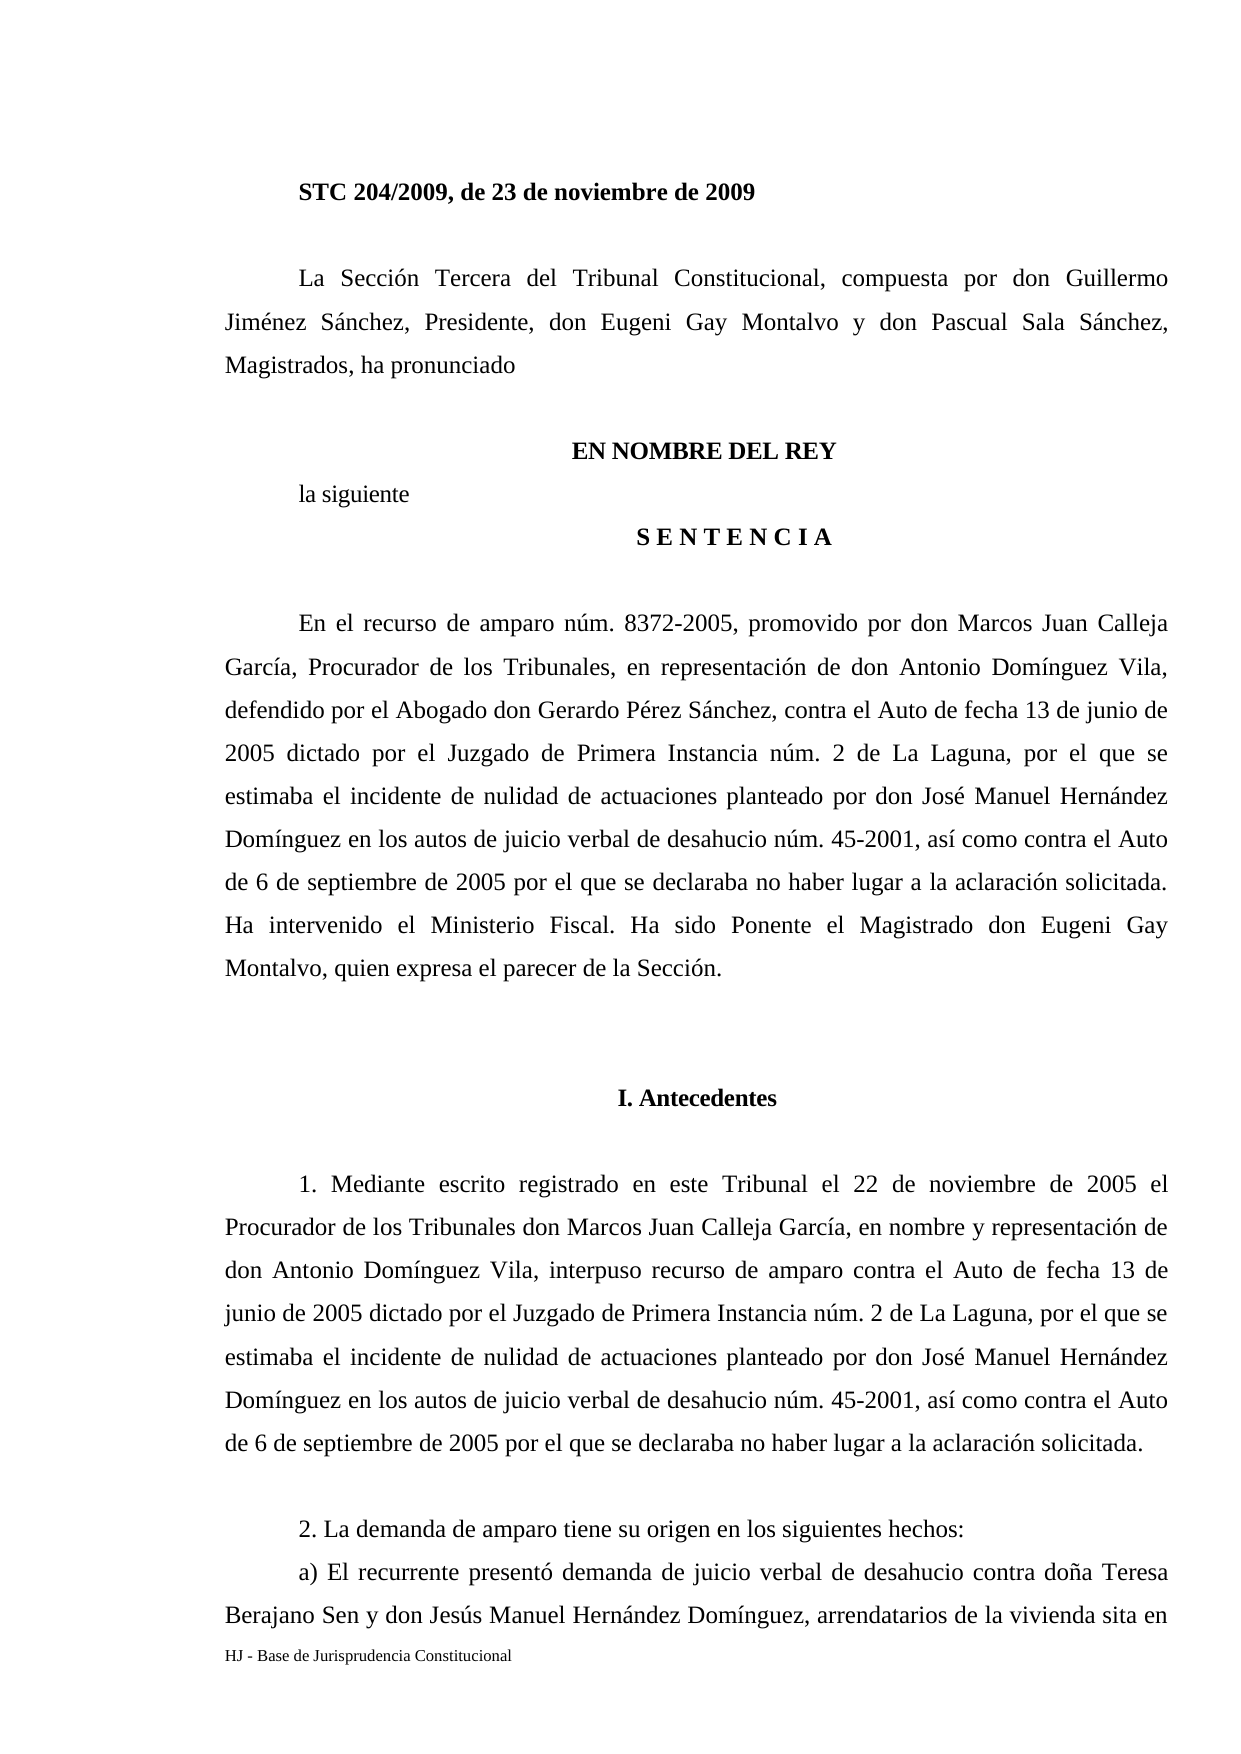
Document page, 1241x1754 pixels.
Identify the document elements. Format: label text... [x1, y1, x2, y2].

text I. Antecedentes [224, 1083, 1169, 1112]
text 1. Mediante escrito registrado en este Tribunal el 22 de noviembre de 2005 el Procurador de los Tribunales don Marcos Juan Calleja García, en nombre y representación de don Antonio Domínguez Vila, interpuso recurso de amparo contra el Auto de fecha 13 de junio de 2005 dictado por el Juzgado de Primera Instancia núm. 2 de La Laguna, por el que se estimaba el incidente de nulidad de actuaciones planteado por don José Manuel Hernández Domínguez en los autos de juicio verbal de desahucio núm. 45-2001, así como contra el Auto de 6 de septiembre de 2005 por el que se declaraba no haber lugar a la aclaración solicitada. [224, 1169, 1169, 1457]
text STC 204/2009, de 23 de noviembre de 2009 [224, 177, 1169, 206]
text S E N T E N C I A [224, 522, 1169, 551]
text 2. La demanda de amparo tiene su origen en los siguientes hechos: [224, 1514, 1169, 1543]
text En el recurso de amparo núm. 8372-2005, promovido por don Marcos Juan Calleja García, Procurador de los Tribunales, en representación de don Antonio Domínguez Vila, defendido por el Abogado don Gerardo Pérez Sánchez, contra el Auto de fecha 13 de junio de 2005 dictado por el Juzgado de Primera Instancia núm. 2 de La Laguna, por el que se estimaba el incidente de nulidad de actuaciones planteado por don José Manuel Hernández Domínguez en los autos de juicio verbal de desahucio núm. 45-2001, así como contra el Auto de 6 de septiembre de 2005 por el que se declaraba no haber lugar a la aclaración solicitada. Ha intervenido el Ministerio Fiscal. Ha sido Ponente el Magistrado don Eugeni Gay Montalvo, quien expresa el parecer de la Sección. [224, 608, 1169, 982]
text La Sección Tercera del Tribunal Constitucional, compuesta por don Guillermo Jiménez Sánchez, Presidente, don Eugeni Gay Montalvo y don Pascual Sala Sánchez, Magistrados, ha pronunciado [224, 263, 1169, 378]
text EN NOMBRE DEL REY [224, 436, 1110, 465]
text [224, 1557, 1169, 1629]
text la siguiente [224, 479, 1110, 508]
